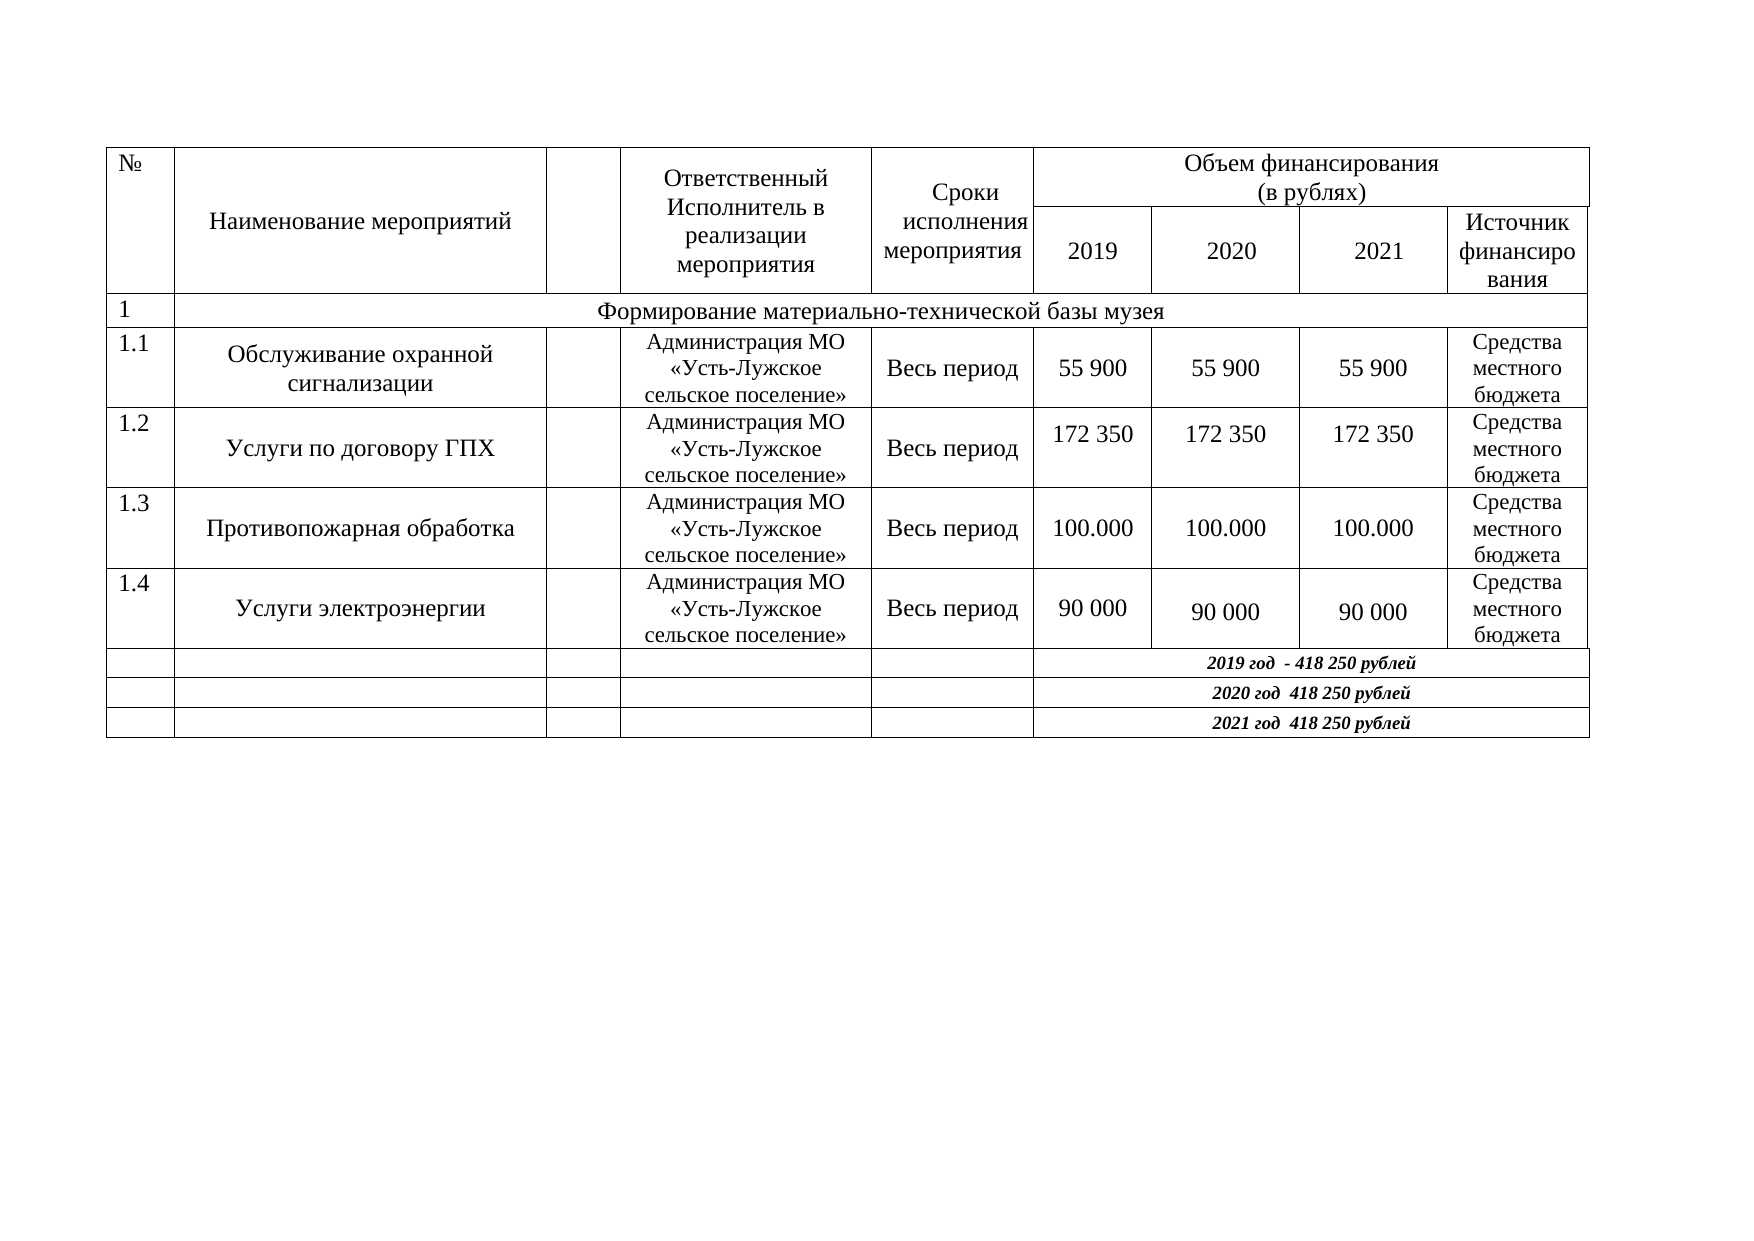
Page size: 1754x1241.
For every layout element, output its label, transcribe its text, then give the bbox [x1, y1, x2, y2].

table_cell 90 000 [1034, 569, 1151, 647]
table_cell 1.1 [107, 328, 174, 407]
table_cell 100.000 [1034, 488, 1151, 567]
table_cell [547, 569, 620, 647]
table_cell [547, 408, 620, 487]
table_header Ответственный Исполнитель в реализации мероприятия [621, 148, 871, 293]
table_cell [175, 649, 546, 677]
table_header Сроки исполнения мероприятия [872, 148, 1033, 293]
table_cell 2019 [1034, 207, 1151, 293]
table_cell Источник финансирования [1448, 207, 1587, 293]
table_cell 172 350 [1034, 408, 1151, 487]
table_cell 90 000 [1300, 569, 1447, 647]
table_cell Средства местного бюджета [1448, 569, 1587, 647]
table_cell 2020 [1152, 207, 1299, 293]
table_cell 1.2 [107, 408, 174, 487]
table_cell Администрация МО «Усть-Лужское сельское поселение» [621, 328, 871, 407]
table_cell 172 350 [1152, 408, 1299, 487]
table_cell Весь период [872, 408, 1033, 487]
table_cell Услуги по договору ГПХ [175, 408, 546, 487]
table_cell Весь период [872, 328, 1033, 407]
table_cell Весь период [872, 569, 1033, 647]
table_cell [107, 649, 174, 677]
table_cell [547, 488, 620, 567]
table_cell [107, 678, 174, 707]
table_cell [872, 708, 1033, 737]
table_cell 2021 год 418 250 рублей [1034, 708, 1589, 737]
table_cell [621, 649, 871, 677]
table_cell 55 900 [1152, 328, 1299, 407]
table_header Наименование мероприятий [175, 148, 546, 293]
table_cell 172 350 [1300, 408, 1447, 487]
table_cell Обслуживание охранной сигнализации [175, 328, 546, 407]
table_cell [547, 649, 620, 677]
table_cell [175, 678, 546, 707]
table_header Объем финансирования (в рублях) [1034, 148, 1589, 206]
table_cell [621, 678, 871, 707]
table_cell Администрация МО «Усть-Лужское сельское поселение» [621, 408, 871, 487]
table_cell 2021 [1300, 207, 1447, 293]
table_cell [872, 649, 1033, 677]
table_cell 2019 год - 418 250 рублей [1034, 649, 1589, 677]
table_cell Средства местного бюджета [1448, 328, 1587, 407]
table_cell 1.4 [107, 569, 174, 647]
table_cell Администрация МО «Усть-Лужское сельское поселение» [621, 488, 871, 567]
table_cell 55 900 [1034, 328, 1151, 407]
table_cell Средства местного бюджета [1448, 488, 1587, 567]
table_cell [547, 678, 620, 707]
table_cell 1 [107, 294, 174, 327]
table_header № [107, 148, 174, 293]
table_cell Услуги электроэнергии [175, 569, 546, 647]
table_cell [547, 708, 620, 737]
table_cell [872, 678, 1033, 707]
table_cell 100.000 [1152, 488, 1299, 567]
table_cell Весь период [872, 488, 1033, 567]
table_cell [107, 708, 174, 737]
table_cell Администрация МО «Усть-Лужское сельское поселение» [621, 569, 871, 647]
table_cell Средства местного бюджета [1448, 408, 1587, 487]
table_cell [175, 708, 546, 737]
table_cell 1.3 [107, 488, 174, 567]
table_header [547, 148, 620, 293]
table_cell Противопожарная обработка [175, 488, 546, 567]
table_cell 100.000 [1300, 488, 1447, 567]
table_cell 55 900 [1300, 328, 1447, 407]
table_cell 90 000 [1152, 569, 1299, 647]
table_cell [621, 708, 871, 737]
table_cell [547, 328, 620, 407]
table_cell 2020 год 418 250 рублей [1034, 678, 1589, 707]
table_cell Формирование материально-технической базы музея [175, 294, 1587, 327]
